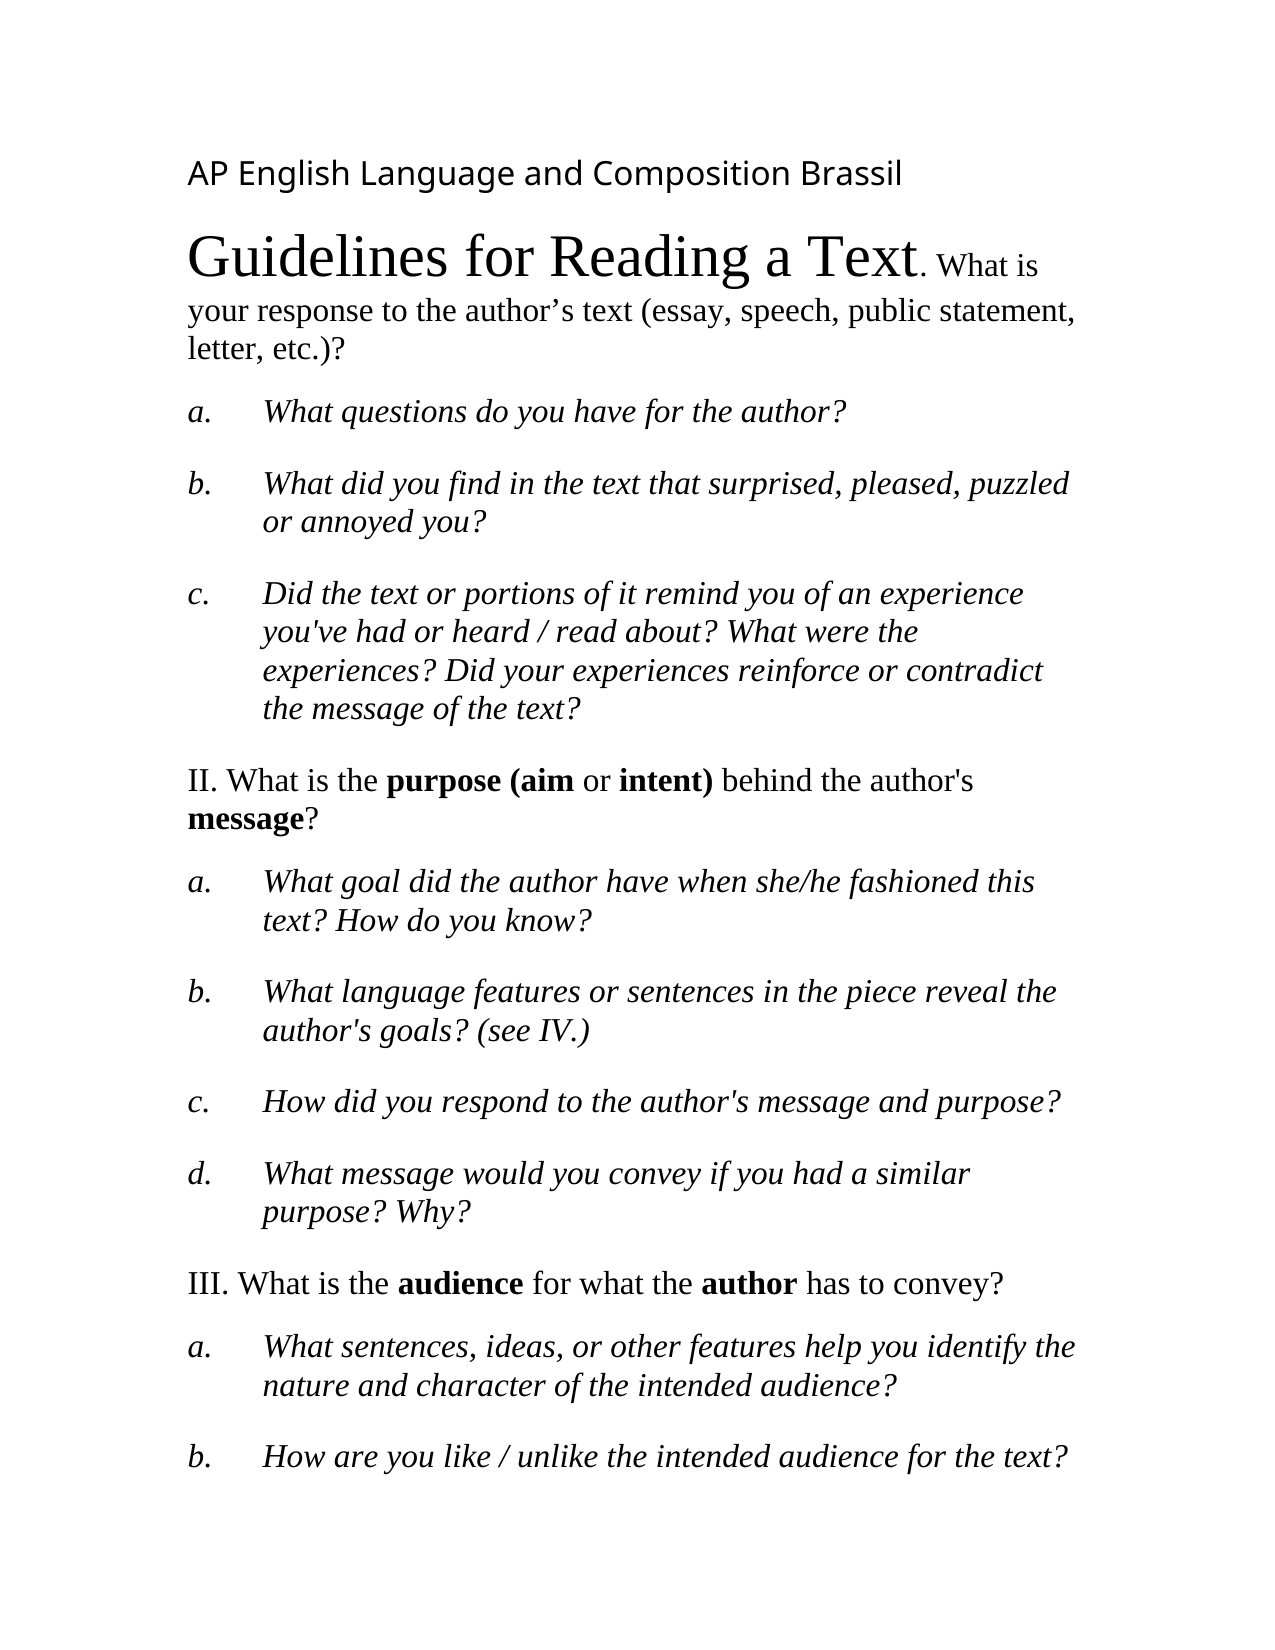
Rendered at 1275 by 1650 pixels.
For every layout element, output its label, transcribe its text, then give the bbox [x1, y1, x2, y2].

list How are you like / unlike the intended audience for the text? [187, 1437, 1087, 1475]
list What language features or sentences in the piece reveal the author's goals? (see IV.) [187, 972, 1087, 1048]
list What message would you convey if you had a similar purpose? Why? [187, 1153, 1087, 1230]
text Guidelines for Reading a Text . What is your response to the author’s text (essay, speech, public statement, letter, etc.)? [187, 220, 1087, 367]
list What did you find in the text that surprised, pleased, puzzled or annoyed you? [187, 463, 1087, 540]
list Did the text or portions of it remind you of an experience you've had or heard / read about? What were the experiences? Did your experiences reinforce or contradict the message of the text? [187, 573, 1087, 727]
text II. What is the purpose (aim or intent) behind the author's message? [187, 760, 1087, 837]
text III. What is the audience for what the author has to convey? [187, 1263, 1087, 1302]
text AP English Language and Composition Brassil [187, 150, 1087, 195]
list How did you respond to the author's message and purpose? [187, 1082, 1087, 1120]
list What questions do you have for the author? [187, 392, 1087, 430]
list What goal did the author have when she/he fashioned this text? How do you know? [187, 862, 1087, 938]
list What sentences, ideas, or other features help you identify the nature and character of the intended audience? [187, 1327, 1087, 1403]
